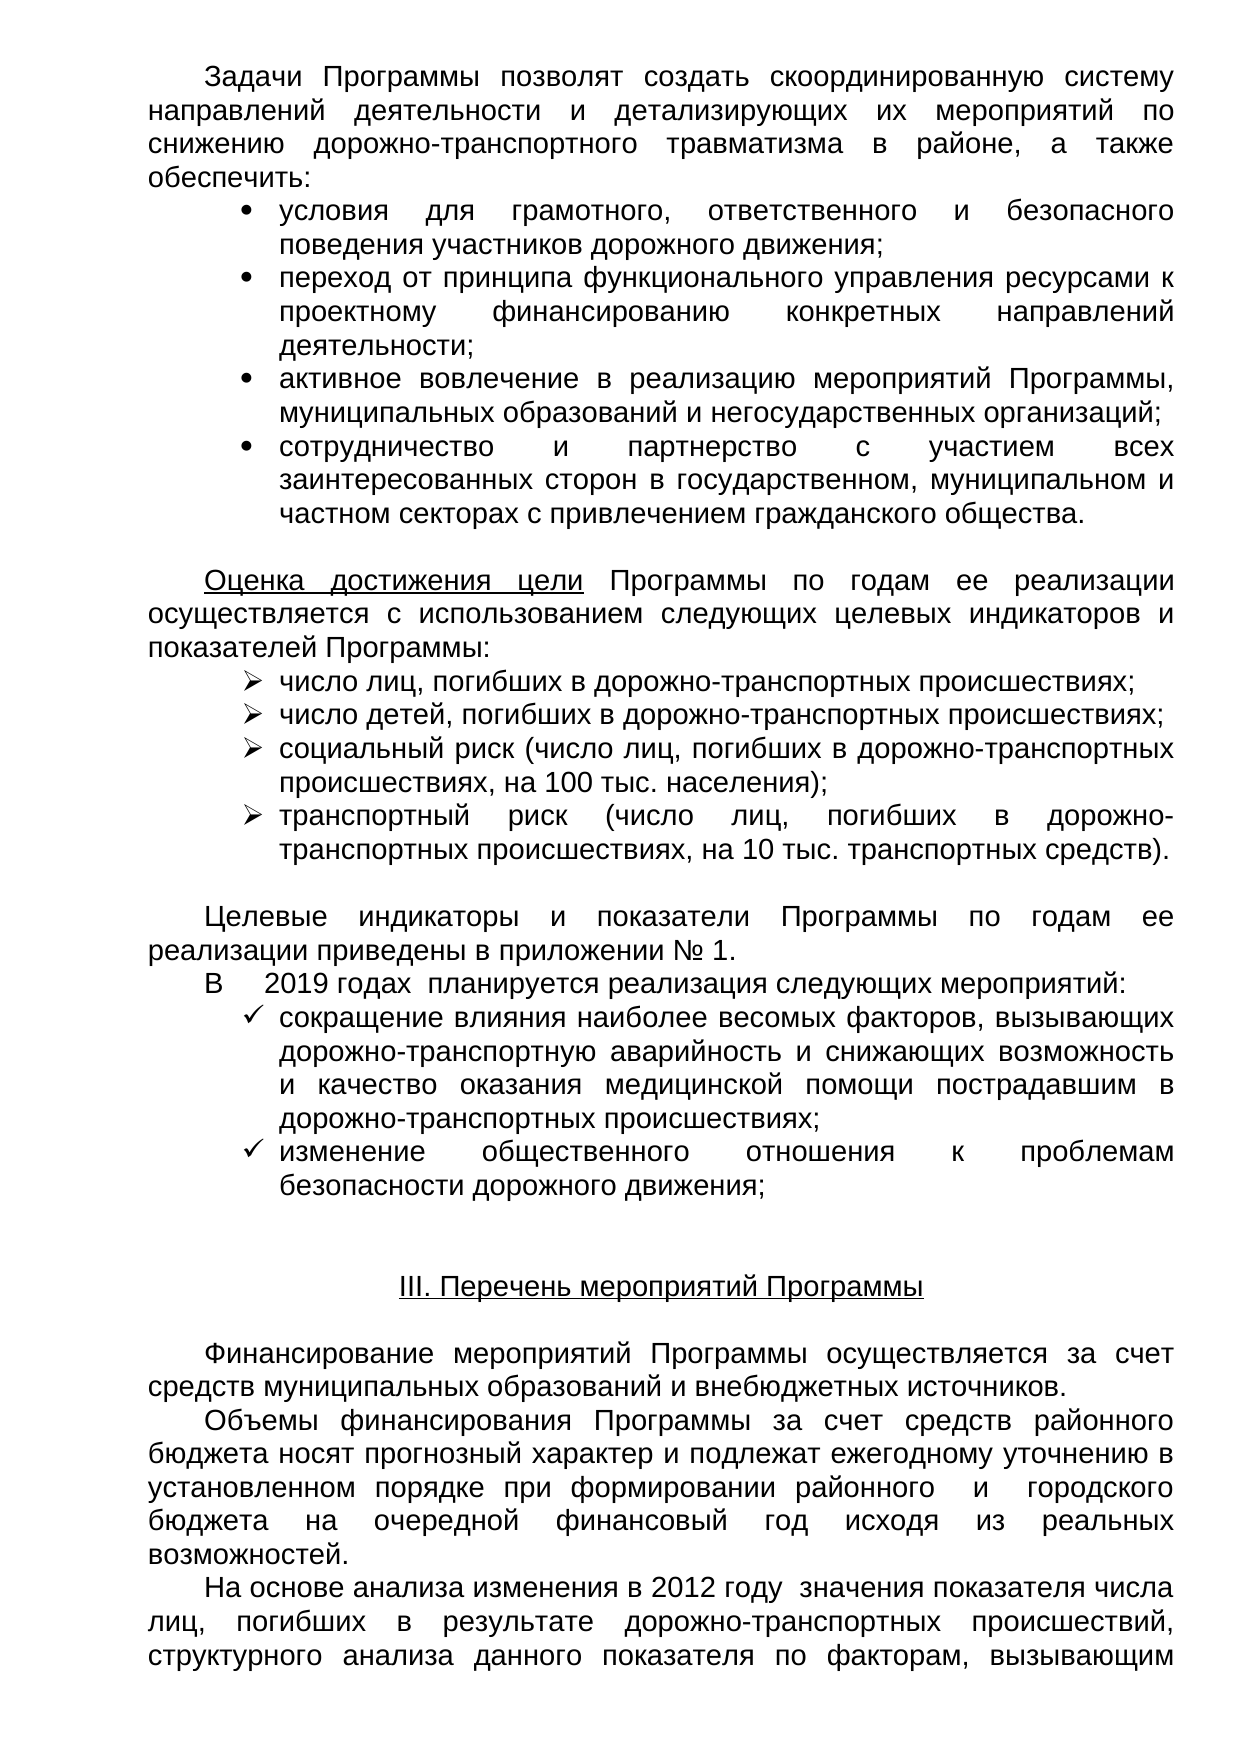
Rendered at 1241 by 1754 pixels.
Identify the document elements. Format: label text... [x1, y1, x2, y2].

list изменение общественного отношения к проблемам безопасности дорожного движения; [241, 1134, 1175, 1202]
list социальный риск (число лиц, погибших в дорожно-транспортных происшествиях, на 100 тыс. населения); [241, 731, 1175, 798]
text Объемы финансирования Программы за счет средств районного бюджета носят прогнозный характер и подлежат ежегодному уточнению в установленном порядке при формировании районного и городского бюджета на очередной финансовый год исходя из реальных возможностей. [148, 1403, 1175, 1571]
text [148, 1571, 1175, 1671]
text Задачи Программы позволят создать скоординированную систему направлений деятельности и детализирующих их мероприятий по снижению дорожно-транспортного травматизма в районе, а также обеспечить: [148, 59, 1175, 193]
text III. Перечень мероприятий Программы [148, 1269, 1175, 1302]
text В 2019 годах планируется реализация следующих мероприятий: [148, 966, 1175, 1000]
list сотрудничество и партнерство с участием всех заинтересованных сторон в государственном, муниципальном и частном секторах с привлечением гражданского общества. [241, 429, 1175, 529]
list число лиц, погибших в дорожно-транспортных происшествиях; [241, 664, 1175, 697]
text Целевые индикаторы и показатели Программы по годам ее реализации приведены в приложении № 1. [148, 899, 1175, 966]
list транспортный риск (число лиц, погибших в дорожно-транспортных происшествиях, на 10 тыс. транспортных средств). [241, 798, 1175, 866]
text Оценка достижения цели Программы по годам ее реализации осуществляется с использованием следующих целевых индикаторов и показателей Программы: [148, 563, 1175, 664]
text Финансирование мероприятий Программы осуществляется за счет средств муниципальных образований и внебюджетных источников. [148, 1336, 1175, 1403]
list условия для грамотного, ответственного и безопасного поведения участников дорожного движения; [241, 193, 1175, 261]
list сокращение влияния наиболее весомых факторов, вызывающих дорожно-транспортную аварийность и снижающих возможность и качество оказания медицинской помощи пострадавшим в дорожно-транспортных происшествиях; [241, 1000, 1175, 1134]
list активное вовлечение в реализацию мероприятий Программы, муниципальных образований и негосударственных организаций; [241, 361, 1175, 429]
list число детей, погибших в дорожно-транспортных происшествиях; [241, 697, 1175, 731]
list переход от принципа функционального управления ресурсами к проектному финансированию конкретных направлений деятельности; [241, 261, 1175, 361]
